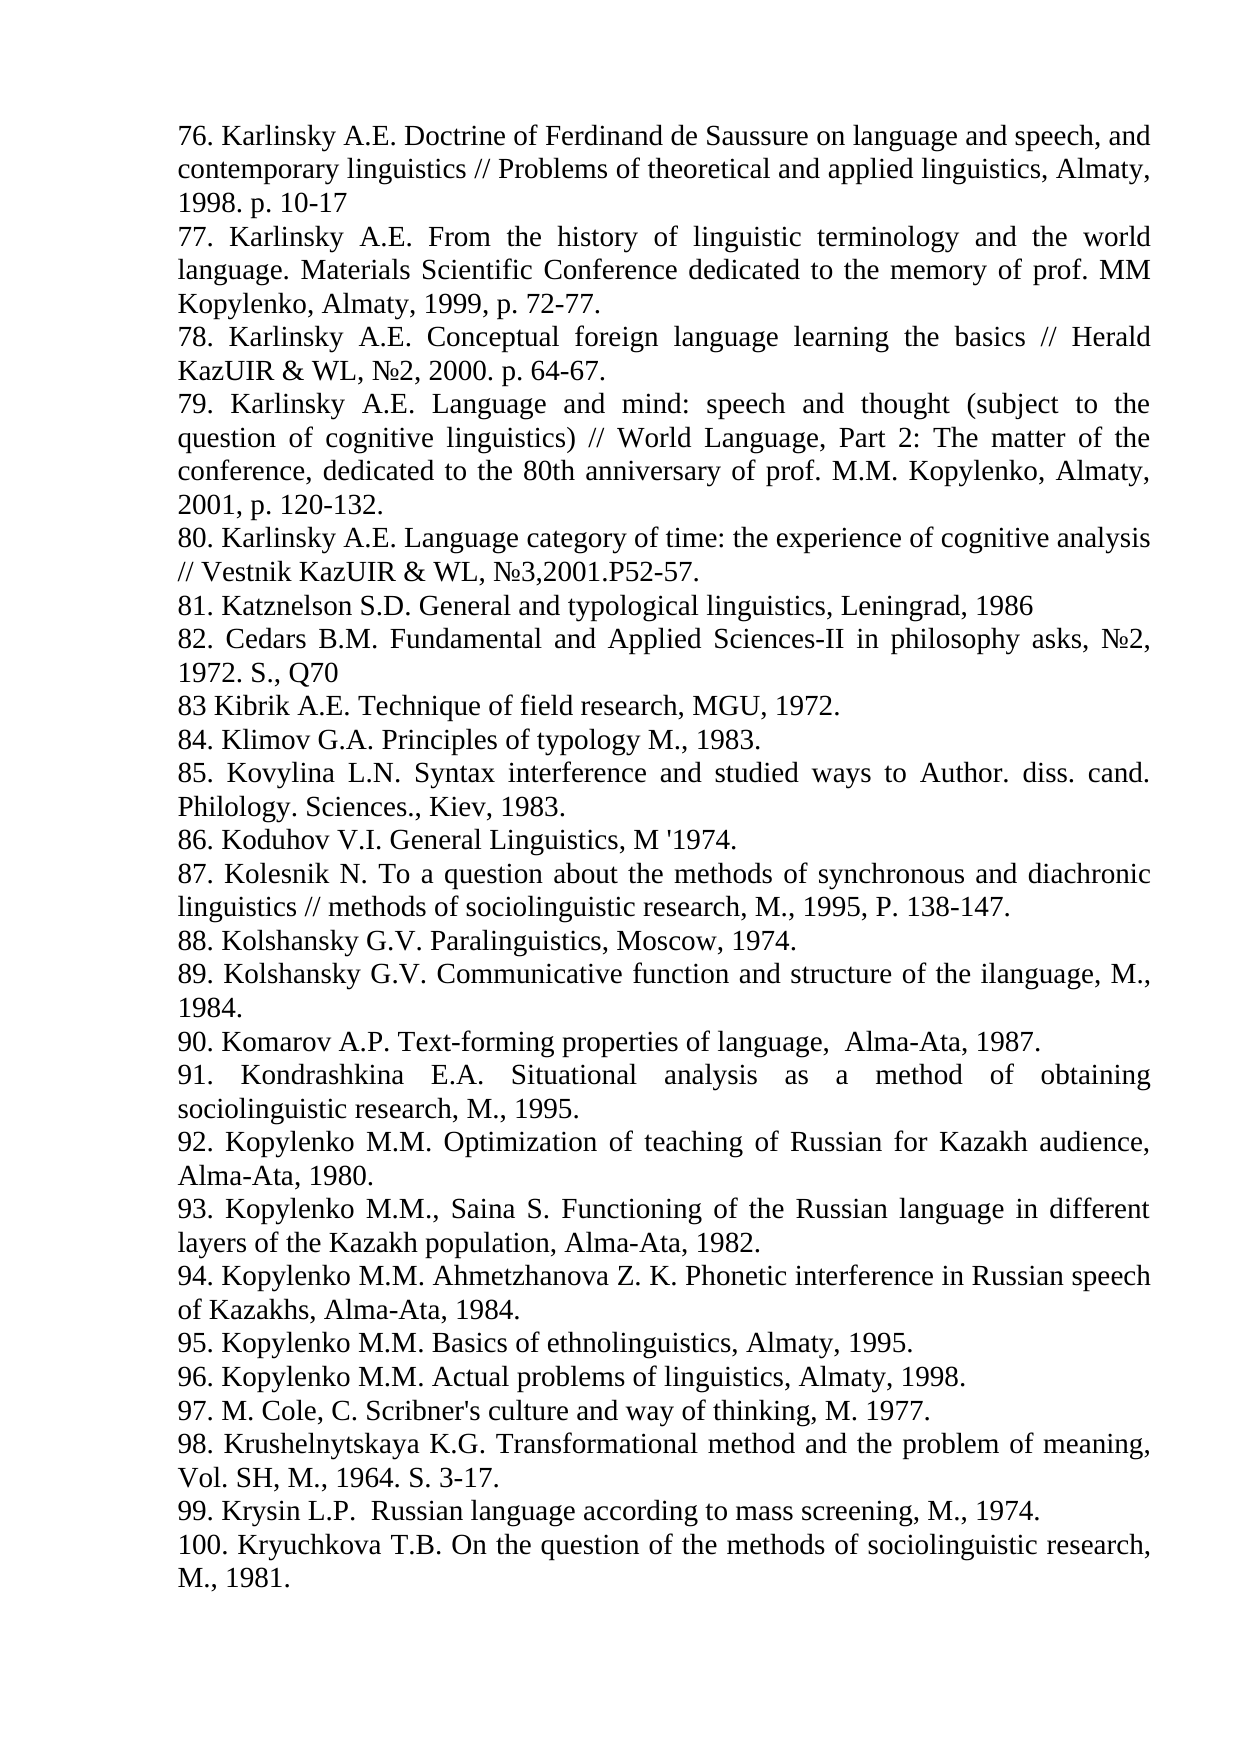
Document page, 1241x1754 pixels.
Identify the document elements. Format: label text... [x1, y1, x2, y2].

text 85. Kovylina L.N. Syntax interference and studied ways to Author. diss. cand. Philology. Sciences., Kiev, 1983. [177, 755, 1152, 822]
text 76. Karlinsky A.E. Doctrine of Ferdinand de Saussure on language and speech, and contemporary linguistics // Problems of theoretical and applied linguistics, Almaty, 1998. p. 10-17 [177, 118, 1152, 219]
text 92. Kopylenko M.M. Optimization of teaching of Russian for Kazakh audience, Alma-Ata, 1980. [177, 1124, 1152, 1191]
text 81. Katznelson S.D. General and typological linguistics, Leningrad, 1986 [177, 588, 1152, 621]
text 91. Kondrashkina E.A. Situational analysis as a method of obtaining sociolinguistic research, M., 1995. [177, 1057, 1152, 1124]
text 80. Karlinsky A.E. Language category of time: the experience of cognitive analysis // Vestnik KazUIR & WL, №3,2001.P52-57. [177, 521, 1152, 588]
text 89. Kolshansky G.V. Communicative function and structure of the ilanguage, M., 1984. [177, 957, 1152, 1024]
text 95. Kopylenko M.M. Basics of ethnolinguistics, Almaty, 1995. [177, 1326, 1152, 1359]
text 93. Kopylenko M.M., Saina S. Functioning of the Russian language in different layers of the Kazakh population, Alma-Ata, 1982. [177, 1191, 1152, 1258]
text 94. Kopylenko M.M. Ahmetzhanova Z. K. Phonetic interference in Russian speech of Kazakhs, Alma-Ata, 1984. [177, 1258, 1152, 1326]
text 88. Kolshansky G.V. Paralinguistics, Moscow, 1974. [177, 923, 1152, 957]
text 87. Kolesnik N. To a question about the methods of synchronous and diachronic linguistics // methods of sociolinguistic research, M., 1995, P. 138-147. [177, 856, 1152, 923]
text 77. Karlinsky A.E. From the history of linguistic terminology and the world language. Materials Scientific Conference dedicated to the memory of prof. MM Kopylenko, Almaty, 1999, p. 72-77. [177, 219, 1152, 319]
text 78. Karlinsky A.E. Conceptual foreign language learning the basics // Herald KazUIR & WL, №2, 2000. p. 64-67. [177, 319, 1152, 386]
text 100. Kryuchkova T.B. On the question of the methods of sociolinguistic research, M., 1981. [177, 1527, 1152, 1594]
text 99. Krysin L.P. Russian language according to mass screening, M., 1974. [177, 1493, 1152, 1527]
text 96. Kopylenko M.M. Actual problems of linguistics, Almaty, 1998. [177, 1359, 1152, 1393]
text 90. Komarov A.P. Text-forming properties of language, Alma-Ata, 1987. [177, 1024, 1152, 1057]
text 84. Klimov G.A. Principles of typology M., 1983. [177, 722, 1152, 755]
text 86. Koduhov V.I. General Linguistics, M '1974. [177, 822, 1152, 856]
text 97. M. Cole, C. Scribner's culture and way of thinking, M. 1977. [177, 1393, 1152, 1426]
text 83 Kibrik A.E. Technique of field research, MGU, 1972. [177, 688, 1152, 722]
text 82. Cedars B.M. Fundamental and Applied Sciences-II in philosophy asks, №2, 1972. S., Q70 [177, 621, 1152, 688]
text 98. Krushelnytskaya K.G. Transformational method and the problem of meaning, Vol. SH, M., 1964. S. 3-17. [177, 1426, 1152, 1493]
text 79. Karlinsky A.E. Language and mind: speech and thought (subject to the question of cognitive linguistics) // World Language, Part 2: The matter of the conference, dedicated to the 80th anniversary of prof. M.M. Kopylenko, Almaty, 2001, p. 120-132. [177, 386, 1152, 521]
